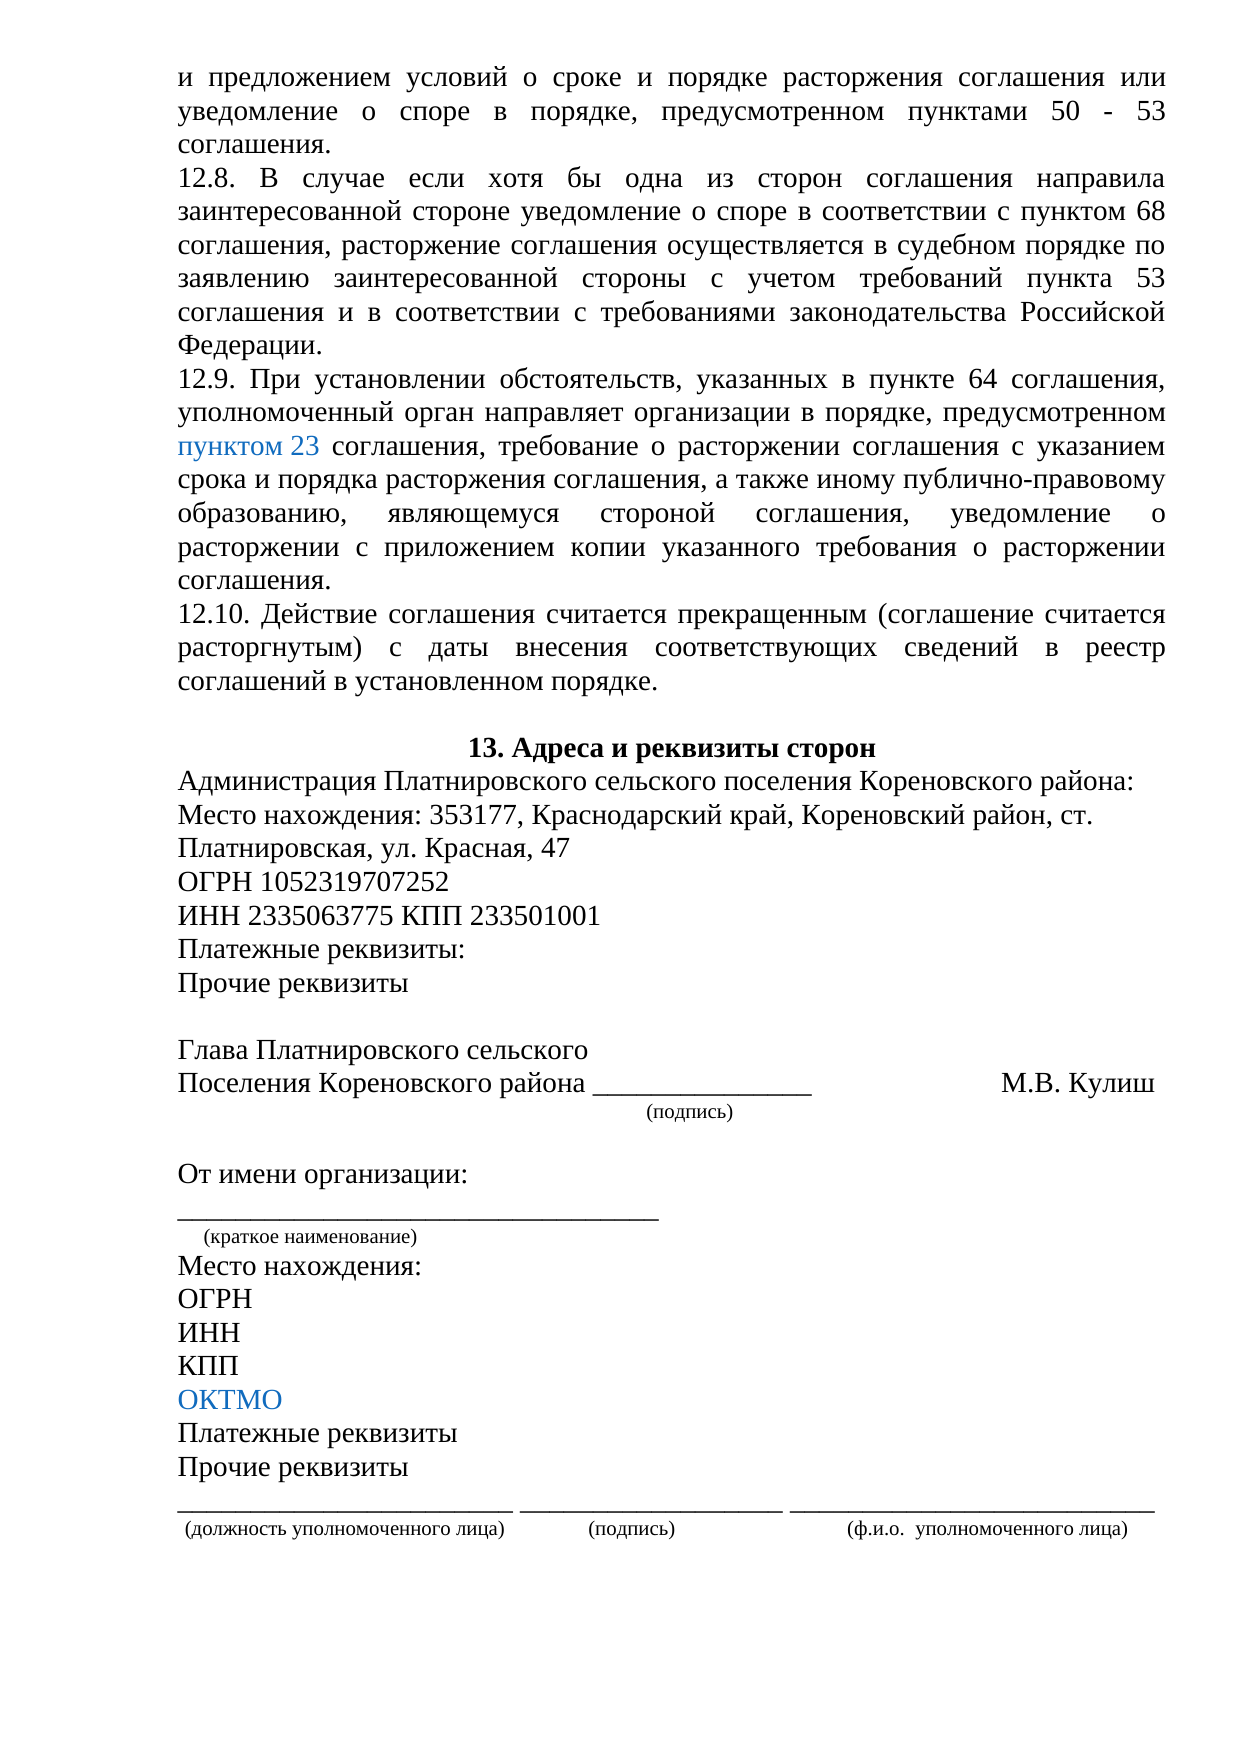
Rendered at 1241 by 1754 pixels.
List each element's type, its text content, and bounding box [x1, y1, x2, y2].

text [177, 59, 1167, 160]
text _________________________________ [177, 1190, 1167, 1224]
text Администрация Платнировского сельского поселения Кореновского района: [177, 763, 1167, 797]
text ОГРН [177, 1281, 1167, 1315]
text ОКТМО [177, 1382, 1167, 1415]
text Глава Платнировского сельского [177, 1032, 1167, 1065]
text КПП [177, 1348, 1167, 1382]
text 12.8. В случае если хотя бы одна из сторон соглашения направила заинтересованной стороне уведомление о споре в соответствии с пунктом 68 соглашения, расторжение соглашения осуществляется в судебном порядке по заявлению заинтересованной стороны с учетом требований пункта 53 соглашения и в соответствии с требованиями законодательства Российской Федерации. [177, 160, 1167, 361]
text Поселения Кореновского района _______________ М.В. Кулиш [177, 1065, 1167, 1099]
text (подпись) [177, 1099, 1167, 1123]
text Прочие реквизиты [177, 965, 1167, 998]
text (краткое наименование) [177, 1224, 1167, 1248]
text Место нахождения: 353177, Краснодарский край, Кореновский район, ст. Платнировская, ул. Красная, 47 [177, 797, 1167, 864]
text 12.10. Действие соглашения считается прекращенным (соглашение считается расторгнутым) с даты внесения соответствующих сведений в реестр соглашений в установленном порядке. [177, 596, 1167, 696]
text (должность уполномоченного лица) (подпись) (ф.и.о. уполномоченного лица) [177, 1516, 1167, 1540]
text 12.9. При установлении обстоятельств, указанных в пункте 64 соглашения, уполномоченный орган направляет организации в порядке, предусмотренном пунктом 23 соглашения, требование о расторжении соглашения с указанием срока и порядка расторжения соглашения, а также иному публично-правовому образованию, являющемуся стороной соглашения, уведомление о расторжении с приложением копии указанного требования о расторжении соглашения. [177, 361, 1167, 596]
text ИНН 2335063775 КПП 233501001 [177, 898, 1167, 931]
subtitle 13. Адреса и реквизиты сторон [177, 730, 1167, 763]
text Платежные реквизиты [177, 1415, 1167, 1449]
text ОГРН 1052319707252 [177, 864, 1167, 898]
text Платежные реквизиты: [177, 931, 1167, 965]
text Место нахождения: [177, 1248, 1167, 1281]
text ИНН [177, 1315, 1167, 1348]
text От имени организации: [177, 1157, 1167, 1190]
text _______________________ __________________ _________________________ [177, 1482, 1167, 1516]
text Прочие реквизиты [177, 1449, 1167, 1482]
